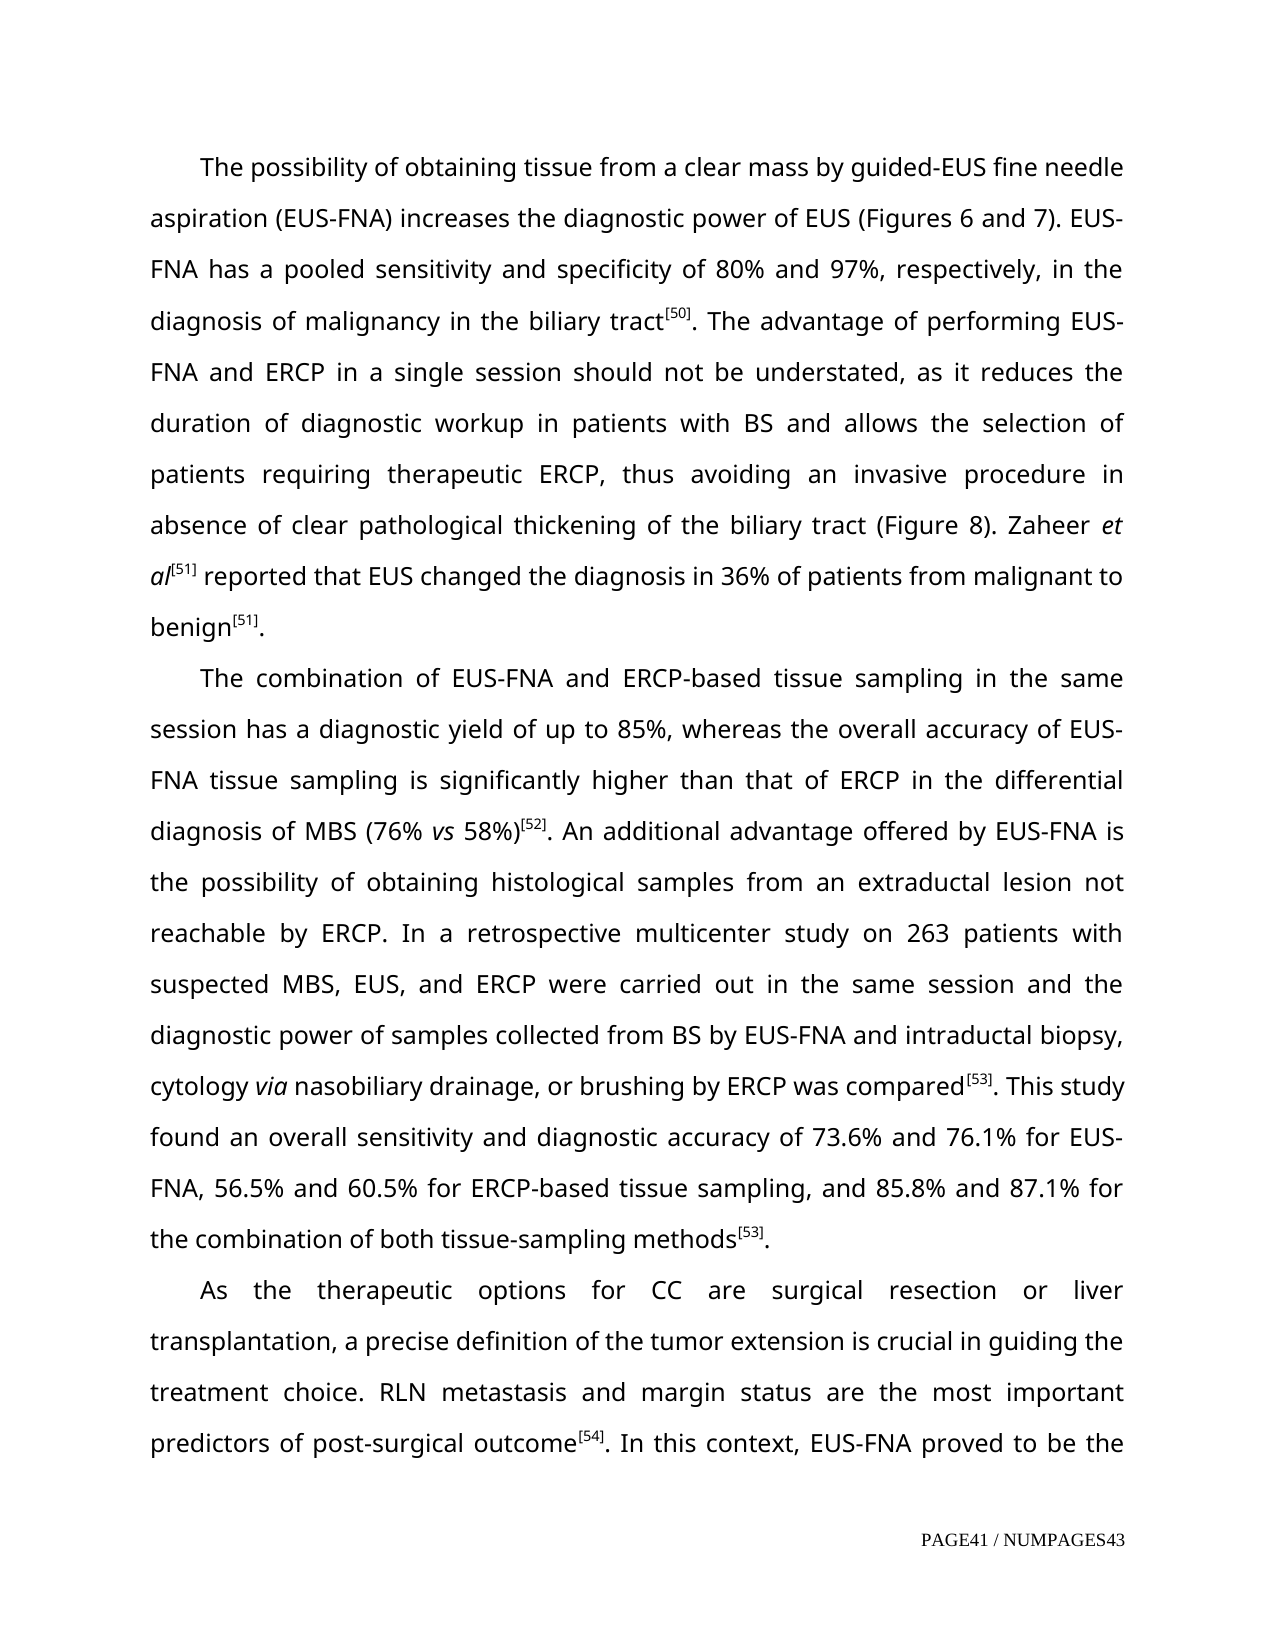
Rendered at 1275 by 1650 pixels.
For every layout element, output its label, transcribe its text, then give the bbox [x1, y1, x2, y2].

text The combination of EUS-FNA and ERCP-based tissue sampling in the same session has a diagnostic yield of up to 85%, whereas the overall accuracy of EUS-FNA tissue sampling is significantly higher than that of ERCP in the differential diagnosis of MBS (76% vs 58%)[52]. An additional advantage offered by EUS-FNA is the possibility of obtaining histological samples from an extraductal lesion not reachable by ERCP. In a retrospective multicenter study on 263 patients with suspected MBS, EUS, and ERCP were carried out in the same session and the diagnostic power of samples collected from BS by EUS-FNA and intraductal biopsy, cytology via nasobiliary drainage, or brushing by ERCP was compared[53]. This study found an overall sensitivity and diagnostic accuracy of 73.6% and 76.1% for EUS-FNA, 56.5% and 60.5% for ERCP-based tissue sampling, and 85.8% and 87.1% for the combination of both tissue-sampling methods[53]. [150, 660, 1125, 1256]
text The possibility of obtaining tissue from a clear mass by guided-EUS fine needle aspiration (EUS-FNA) increases the diagnostic power of EUS (Figures 6 and 7). EUS-FNA has a pooled sensitivity and specificity of 80% and 97%, respectively, in the diagnosis of malignancy in the biliary tract[50]. The advantage of performing EUS-FNA and ERCP in a single session should not be understated, as it reduces the duration of diagnostic workup in patients with BS and allows the selection of patients requiring therapeutic ERCP, thus avoiding an invasive procedure in absence of clear pathological thickening of the biliary tract (Figure 8). Zaheer et al[51] reported that EUS changed the diagnosis in 36% of patients from malignant to benign[51]. [150, 150, 1125, 643]
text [150, 1273, 1125, 1460]
